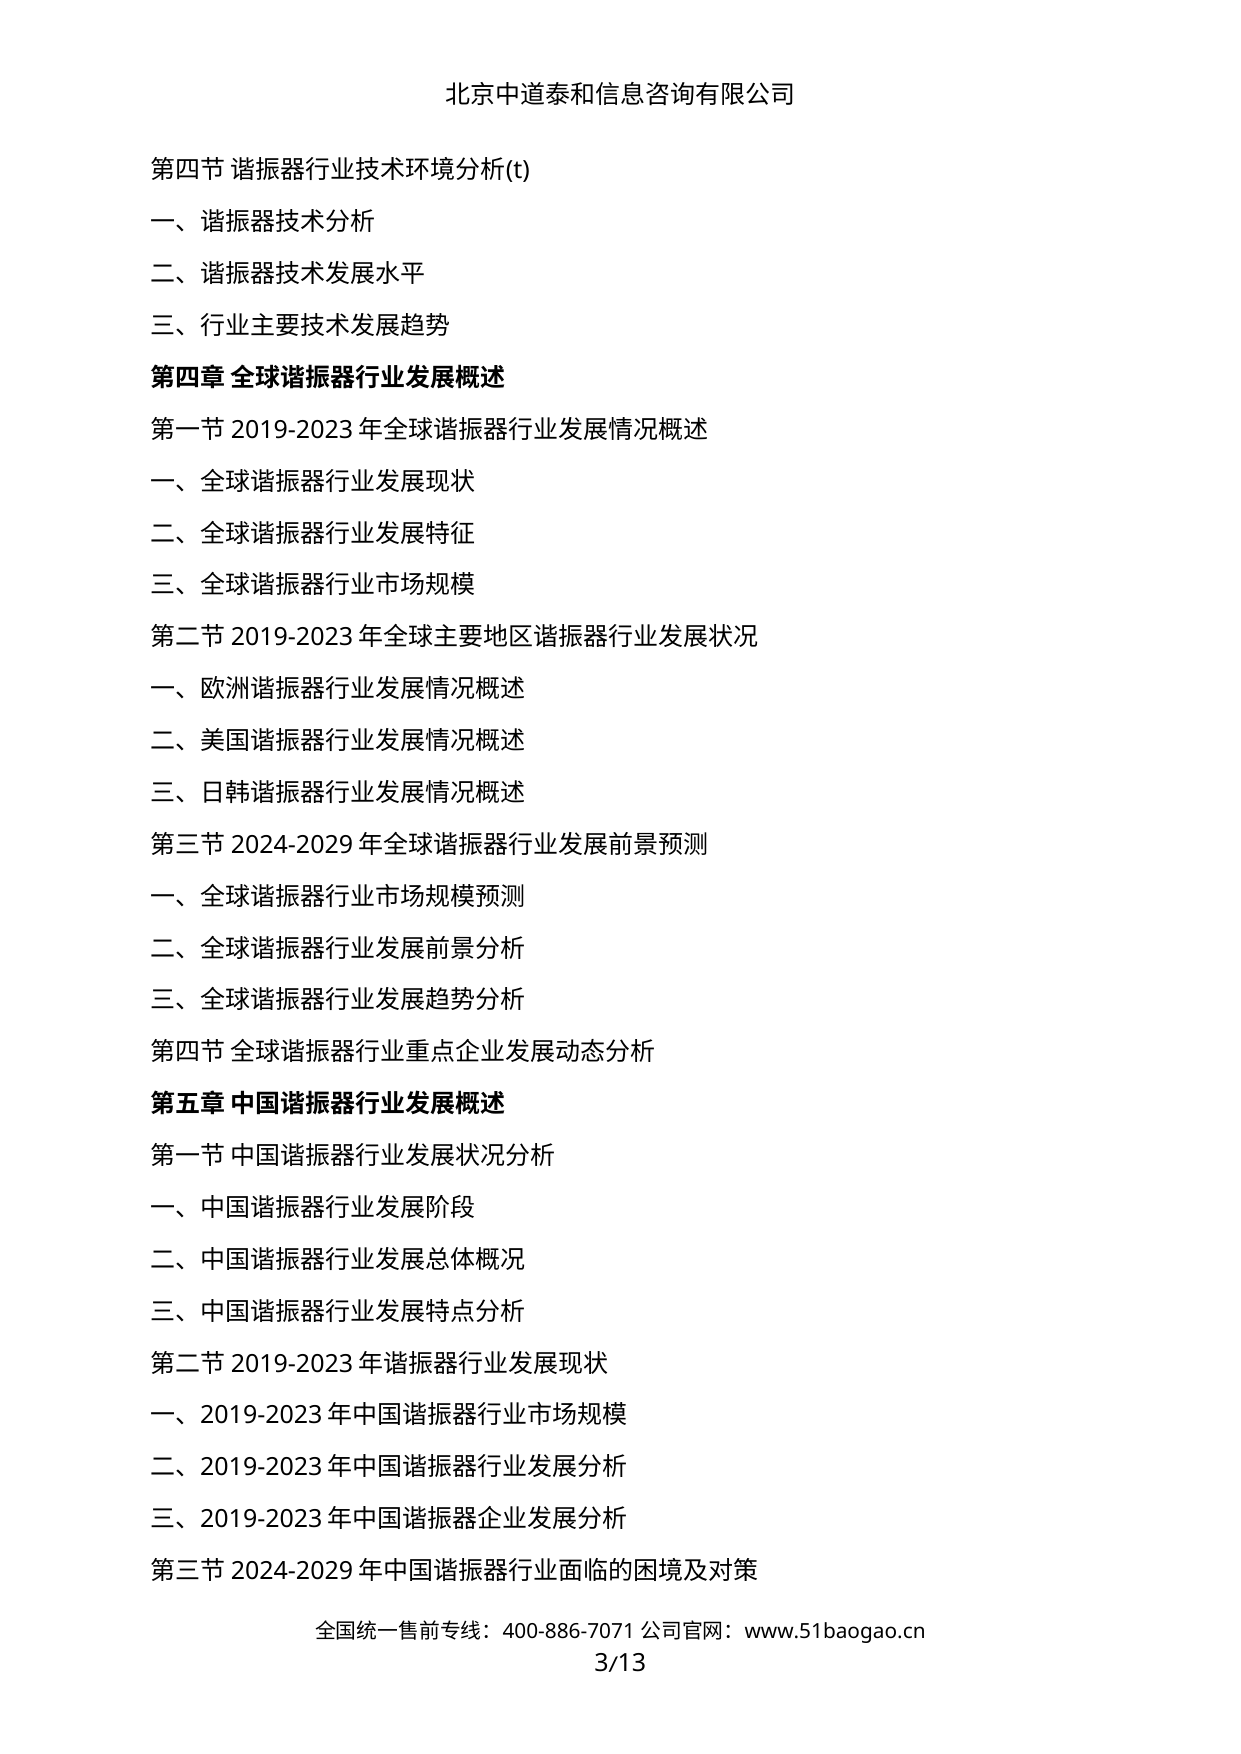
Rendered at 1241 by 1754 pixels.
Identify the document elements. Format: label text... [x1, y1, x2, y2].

text 三、全球谐振器行业市场规模 [150, 565, 1090, 601]
text 第二节 2019-2023年谐振器行业发展现状 [150, 1343, 1090, 1379]
text 第五章 中国谐振器行业发展概述 [150, 1084, 1090, 1120]
text 一、2019-2023年中国谐振器行业市场规模 [150, 1395, 1090, 1431]
text 第二节 2019-2023年全球主要地区谐振器行业发展状况 [150, 617, 1090, 653]
text 一、中国谐振器行业发展阶段 [150, 1187, 1090, 1224]
text 三、中国谐振器行业发展特点分析 [150, 1291, 1090, 1327]
text 三、日韩谐振器行业发展情况概述 [150, 772, 1090, 809]
text 一、谐振器技术分析 [150, 202, 1090, 238]
text 二、全球谐振器行业发展前景分析 [150, 928, 1090, 964]
text 第四章 全球谐振器行业发展概述 [150, 357, 1090, 394]
text 第一节 2019-2023年全球谐振器行业发展情况概述 [150, 409, 1090, 446]
text 一、欧洲谐振器行业发展情况概述 [150, 669, 1090, 705]
text 第四节 谐振器行业技术环境分析(t) [150, 150, 1090, 186]
text 一、全球谐振器行业市场规模预测 [150, 876, 1090, 912]
text 第三节 2024-2029年全球谐振器行业发展前景预测 [150, 824, 1090, 861]
text 二、中国谐振器行业发展总体概况 [150, 1239, 1090, 1276]
text 二、2019-2023年中国谐振器行业发展分析 [150, 1447, 1090, 1483]
text 三、行业主要技术发展趋势 [150, 306, 1090, 342]
text 二、全球谐振器行业发展特征 [150, 513, 1090, 549]
text 第一节 中国谐振器行业发展状况分析 [150, 1136, 1090, 1172]
text 三、2019-2023年中国谐振器企业发展分析 [150, 1499, 1090, 1535]
text 一、全球谐振器行业发展现状 [150, 461, 1090, 497]
text 二、谐振器技术发展水平 [150, 254, 1090, 290]
text 第四节 全球谐振器行业重点企业发展动态分析 [150, 1032, 1090, 1068]
text 第三节 2024-2029年中国谐振器行业面临的困境及对策 [150, 1551, 1090, 1587]
text 二、美国谐振器行业发展情况概述 [150, 721, 1090, 757]
text 三、全球谐振器行业发展趋势分析 [150, 980, 1090, 1016]
